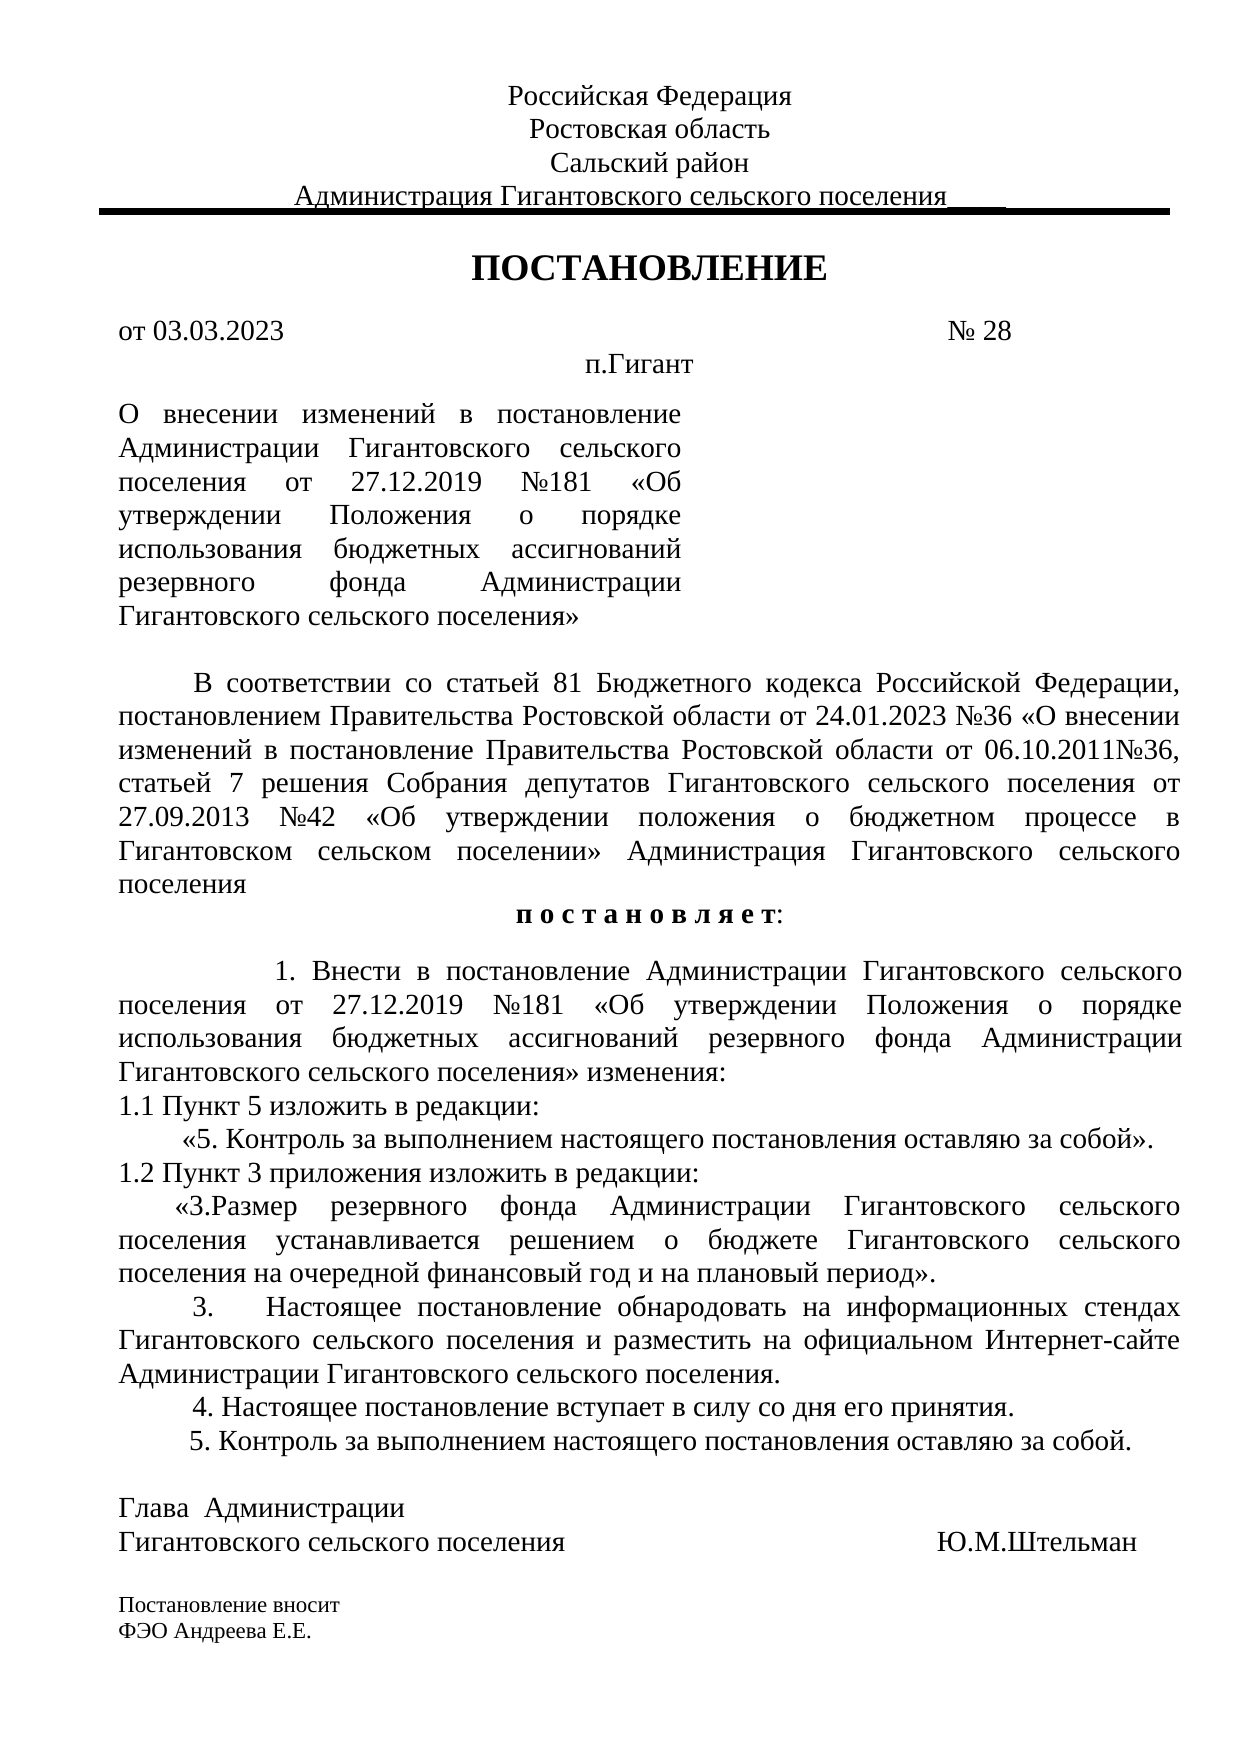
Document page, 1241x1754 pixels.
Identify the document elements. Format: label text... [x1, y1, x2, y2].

subtitle ПОСТАНОВЛЕНИЕ [118, 246, 1181, 289]
table_header О внесении изменений в постановление Администрации Гигантовского сельского поселения от 27.12.2019 №181 «Об утверждении Положения о порядке использования бюджетных ассигнований резервного фонда Администрации Гигантовского сельского поселения» [107, 397, 691, 665]
text Постановление вносит [118, 1591, 1181, 1617]
text 4. Настоящее постановление вступает в силу со дня его принятия. [118, 1389, 1181, 1423]
text п.Гигант [118, 346, 1181, 380]
text 5. Контроль за выполнением настоящего постановления оставляю за собой. [118, 1423, 1181, 1457]
text В соответствии со статьей 81 Бюджетного кодекса Российской Федерации, постановлением Правительства Ростовской области от 24.01.2023 №36 «О внесении изменений в постановление Правительства Ростовской области от 06.10.2011№36, статьей 7 решения Собрания депутатов Гигантовского сельского поселения от 27.09.2013 №42 «Об утверждении положения о бюджетном процессе в Гигантовском сельском поселении» Администрация Гигантовского сельского поселения [118, 665, 1181, 900]
text Глава Администрации [118, 1490, 1181, 1524]
list Настоящее постановление обнародовать на информационных стендах Гигантовского сельского поселения и разместить на официальном Интернет-сайте Администрации Гигантовского сельского поселения. [118, 1289, 1181, 1389]
text Российская Федерация [118, 78, 1181, 111]
text 1.2 Пункт 3 приложения изложить в редакции: [118, 1155, 1181, 1188]
text Гигантовского сельского поселения Ю.М.Штельман [118, 1524, 1181, 1557]
text 1.1 Пункт 5 изложить в редакции: [118, 1088, 1183, 1121]
text Администрация Гигантовского сельского поселения____ [118, 178, 1181, 212]
text п о с т а н о в л я е т: [118, 900, 1181, 930]
text ФЭО Андреева Е.Е. [118, 1617, 1181, 1643]
text Ростовская область [118, 111, 1181, 145]
text от 03.03.2023 № 28 [118, 313, 1181, 346]
text Сальский район [118, 145, 1181, 178]
text 1. Внести в постановление Администрации Гигантовского сельского поселения от 27.12.2019 №181 «Об утверждении Положения о порядке использования бюджетных ассигнований резервного фонда Администрации Гигантовского сельского поселения» изменения: [118, 953, 1183, 1088]
text «3.Размер резервного фонда Администрации Гигантовского сельского поселения устанавливается решением о бюджете Гигантовского сельского поселения на очередной финансовый год и на плановый период». [118, 1188, 1181, 1289]
text «5. Контроль за выполнением настоящего постановления оставляю за собой». [118, 1121, 1181, 1155]
